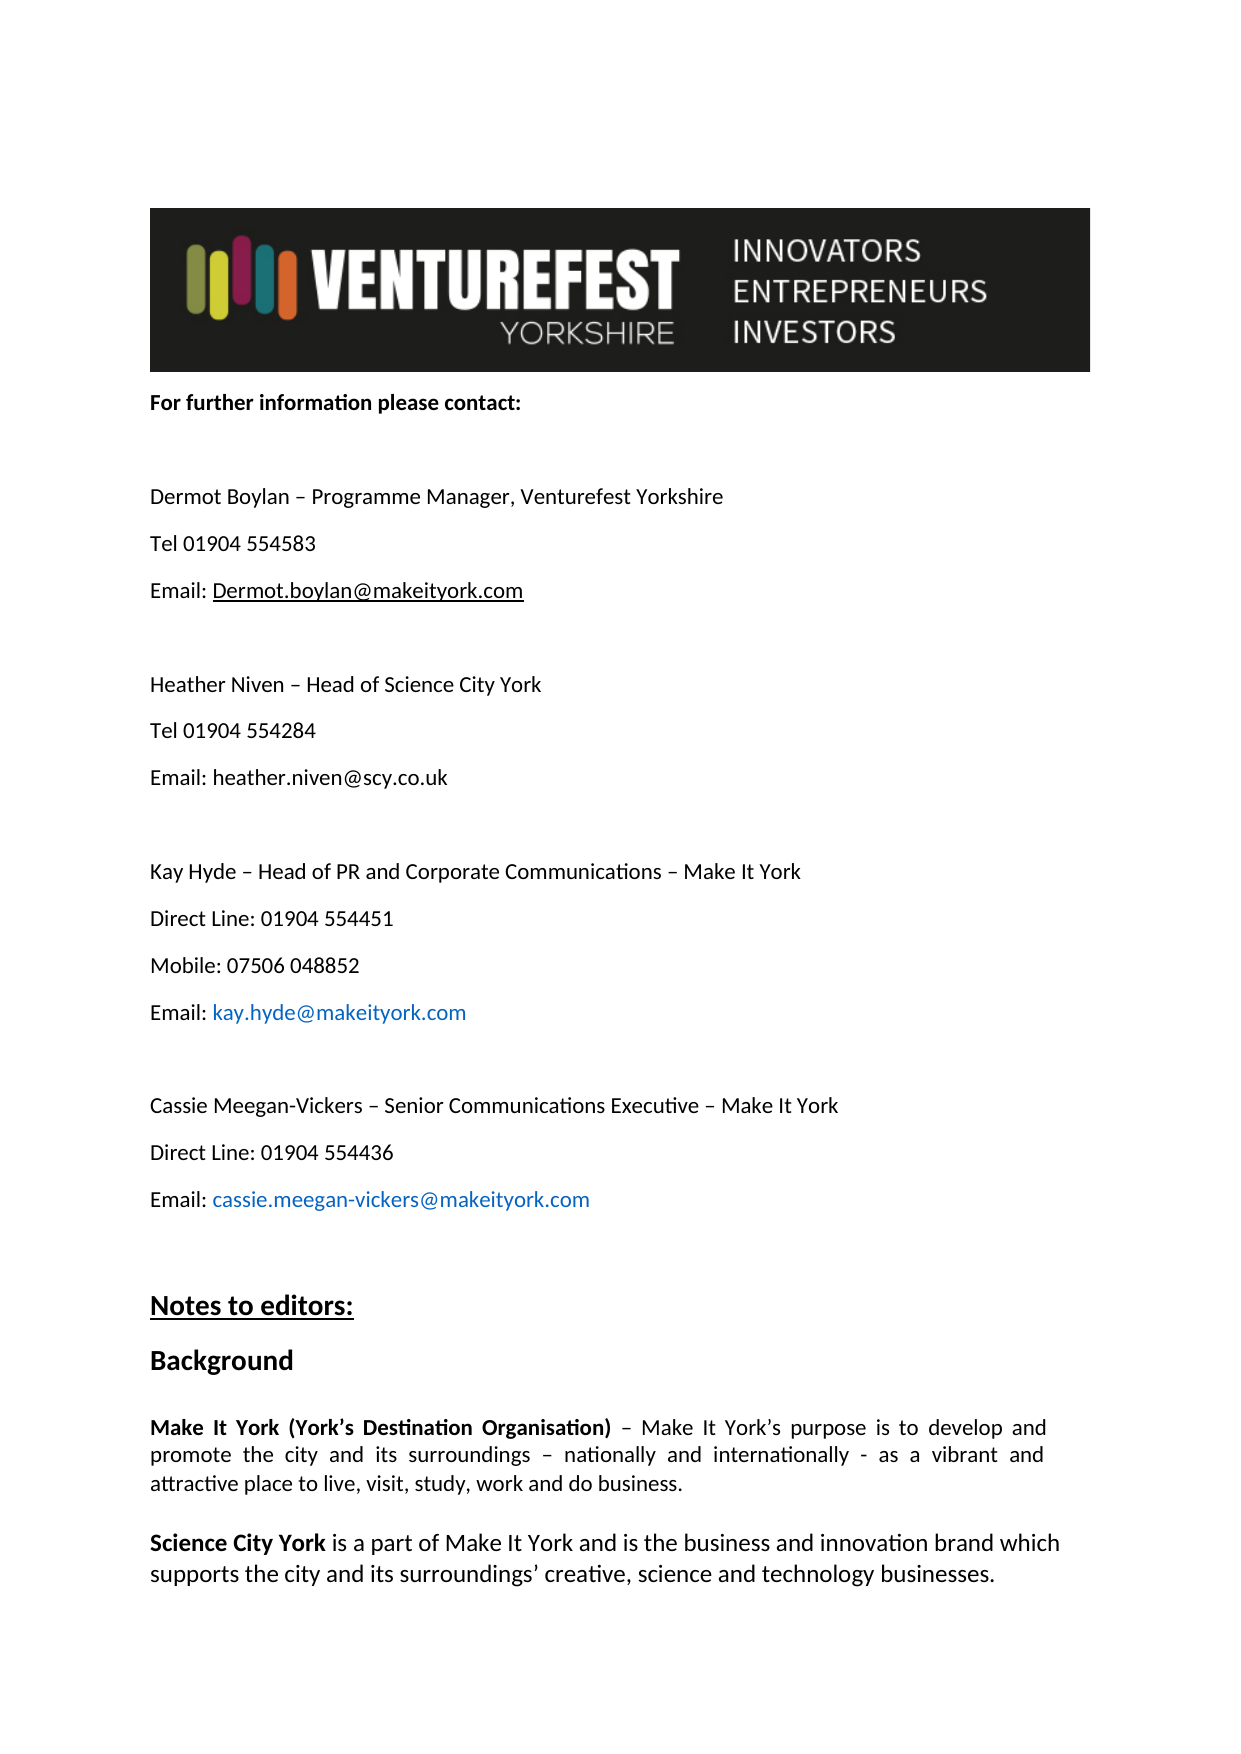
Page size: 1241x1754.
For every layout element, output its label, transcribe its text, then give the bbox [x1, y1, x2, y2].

text Heather Niven – Head of Science City York [150, 670, 1047, 698]
text Cassie Meegan-Vickers – Senior Communications Executive – Make It York [150, 1092, 1047, 1120]
text Notes to editors: [150, 1287, 1047, 1323]
text Mobile: 07506 048852 [150, 951, 1047, 979]
text For further information please contact: [150, 388, 1047, 417]
text Background [150, 1342, 1047, 1378]
text Kay Hyde – Head of PR and Corporate Communications – Make It York [150, 857, 1047, 885]
text Tel 01904 554284 [150, 717, 1047, 745]
text Email: cassie.meegan-vickers@makeityork.com [150, 1185, 1047, 1213]
text Email: Dermot.boylan@makeityork.com [150, 576, 1047, 604]
text Direct Line: 01904 554436 [150, 1138, 1047, 1167]
picture [150, 208, 1091, 372]
text Make It York (York’s Destination Organisation) – Make It York’s purpose is to develop and promote the city and its surroundings – nationally and internationally - as a vibrant and attractive place to live, visit, study, work and do business. [150, 1413, 1047, 1497]
text Email: heather.niven@scy.co.uk [150, 763, 1047, 792]
text Direct Line: 01904 554451 [150, 904, 1047, 932]
text Email: kay.hyde@makeityork.com [150, 998, 1047, 1026]
text Science City York is a part of Make It York and is the business and innovation brand which supports the city and its surroundings’ creative, science and technology businesses. [150, 1527, 1090, 1588]
text Tel 01904 554583 [150, 529, 1047, 557]
text Dermot Boylan – Programme Manager, Venturefest Yorkshire [150, 482, 1047, 510]
